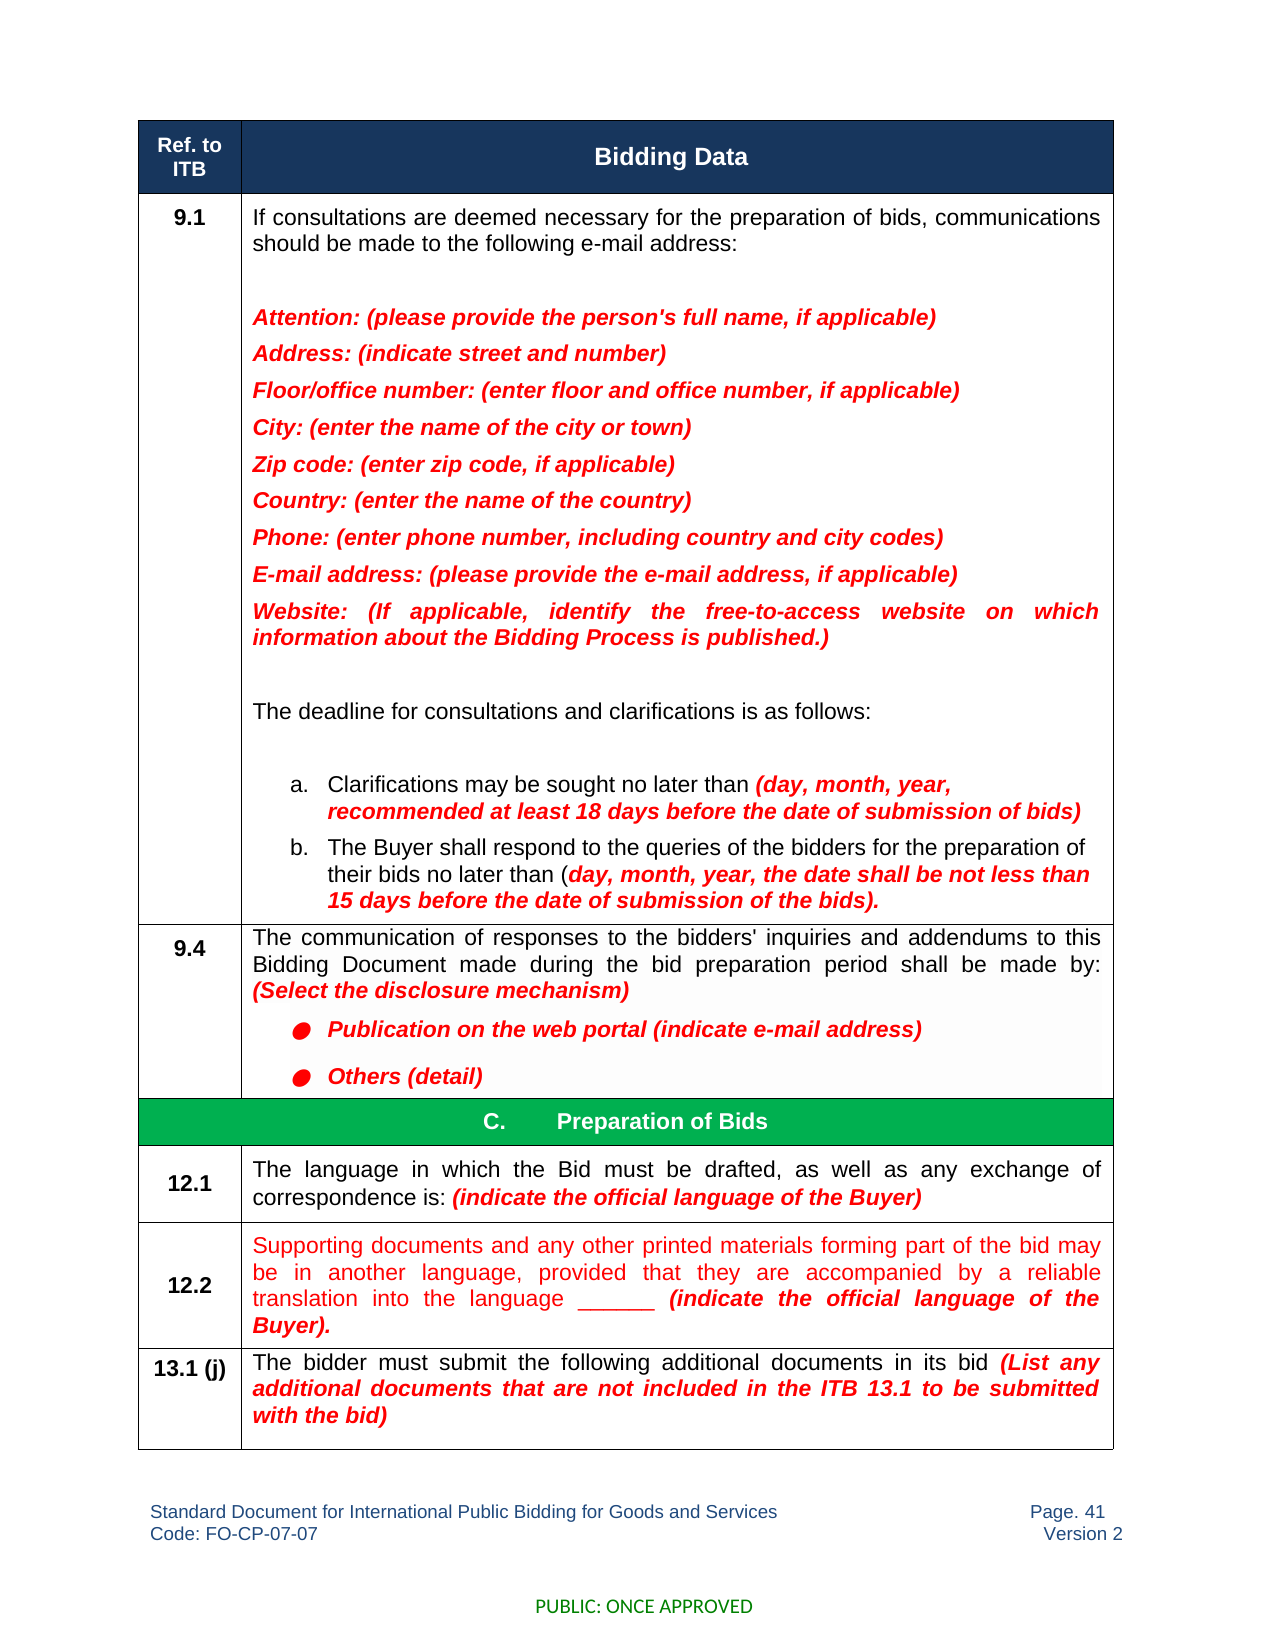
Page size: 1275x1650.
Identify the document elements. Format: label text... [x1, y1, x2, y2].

table_header Ref. to ITB [139, 121, 241, 193]
table_cell 12.2 [139, 1223, 241, 1348]
table_cell 9.4 [139, 925, 241, 1097]
table_cell Supporting documents and any other printed materials forming part of the bid may be in another language, provided that they are accompanied by a reliable translation into the language ______ (indicate the official language of the Buyer). [242, 1223, 1113, 1348]
table_header Bidding Data [242, 121, 1113, 193]
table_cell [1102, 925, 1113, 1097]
table_cell C. Preparation of Bids [139, 1099, 1113, 1145]
table_cell The language in which the Bid must be drafted, as well as any exchange of correspondence is: (indicate the official language of the Buyer) [242, 1146, 1113, 1222]
table_cell If consultations are deemed necessary for the preparation of bids, communications should be made to the following e-mail address: Attention: (please provide the person's full name, if applicable) Address: (indicate street and number) Floor/office number: (enter floor and office number, if applicable) City: (enter the name of the city or town) Zip code: (enter zip code, if applicable) Country: (enter the name of the country) Phone: (enter phone number, including country and city codes) E-mail address: (please provide the e-mail address, if applicable) Website: (If applicable, identify the free-to-access website on which information about the Bidding Process is published.) The deadline for consultations and clarifications is as follows: Clarifications may be sought no later than (day, month, year, recommended at least 18 days before the date of submission of bids) The Buyer shall respond to the queries of the bidders for the preparation of their bids no later than (day, month, year, the date shall be not less than 15 days before the date of submission of the bids). [242, 194, 1113, 924]
table_cell 13.1 (j) [139, 1349, 241, 1449]
table_cell 9.1 [139, 194, 241, 924]
table_cell The bidder must submit the following additional documents in its bid (List any additional documents that are not included in the ITB 13.1 to be submitted with the bid) [242, 1349, 1113, 1449]
table_cell 12.1 [139, 1146, 241, 1222]
